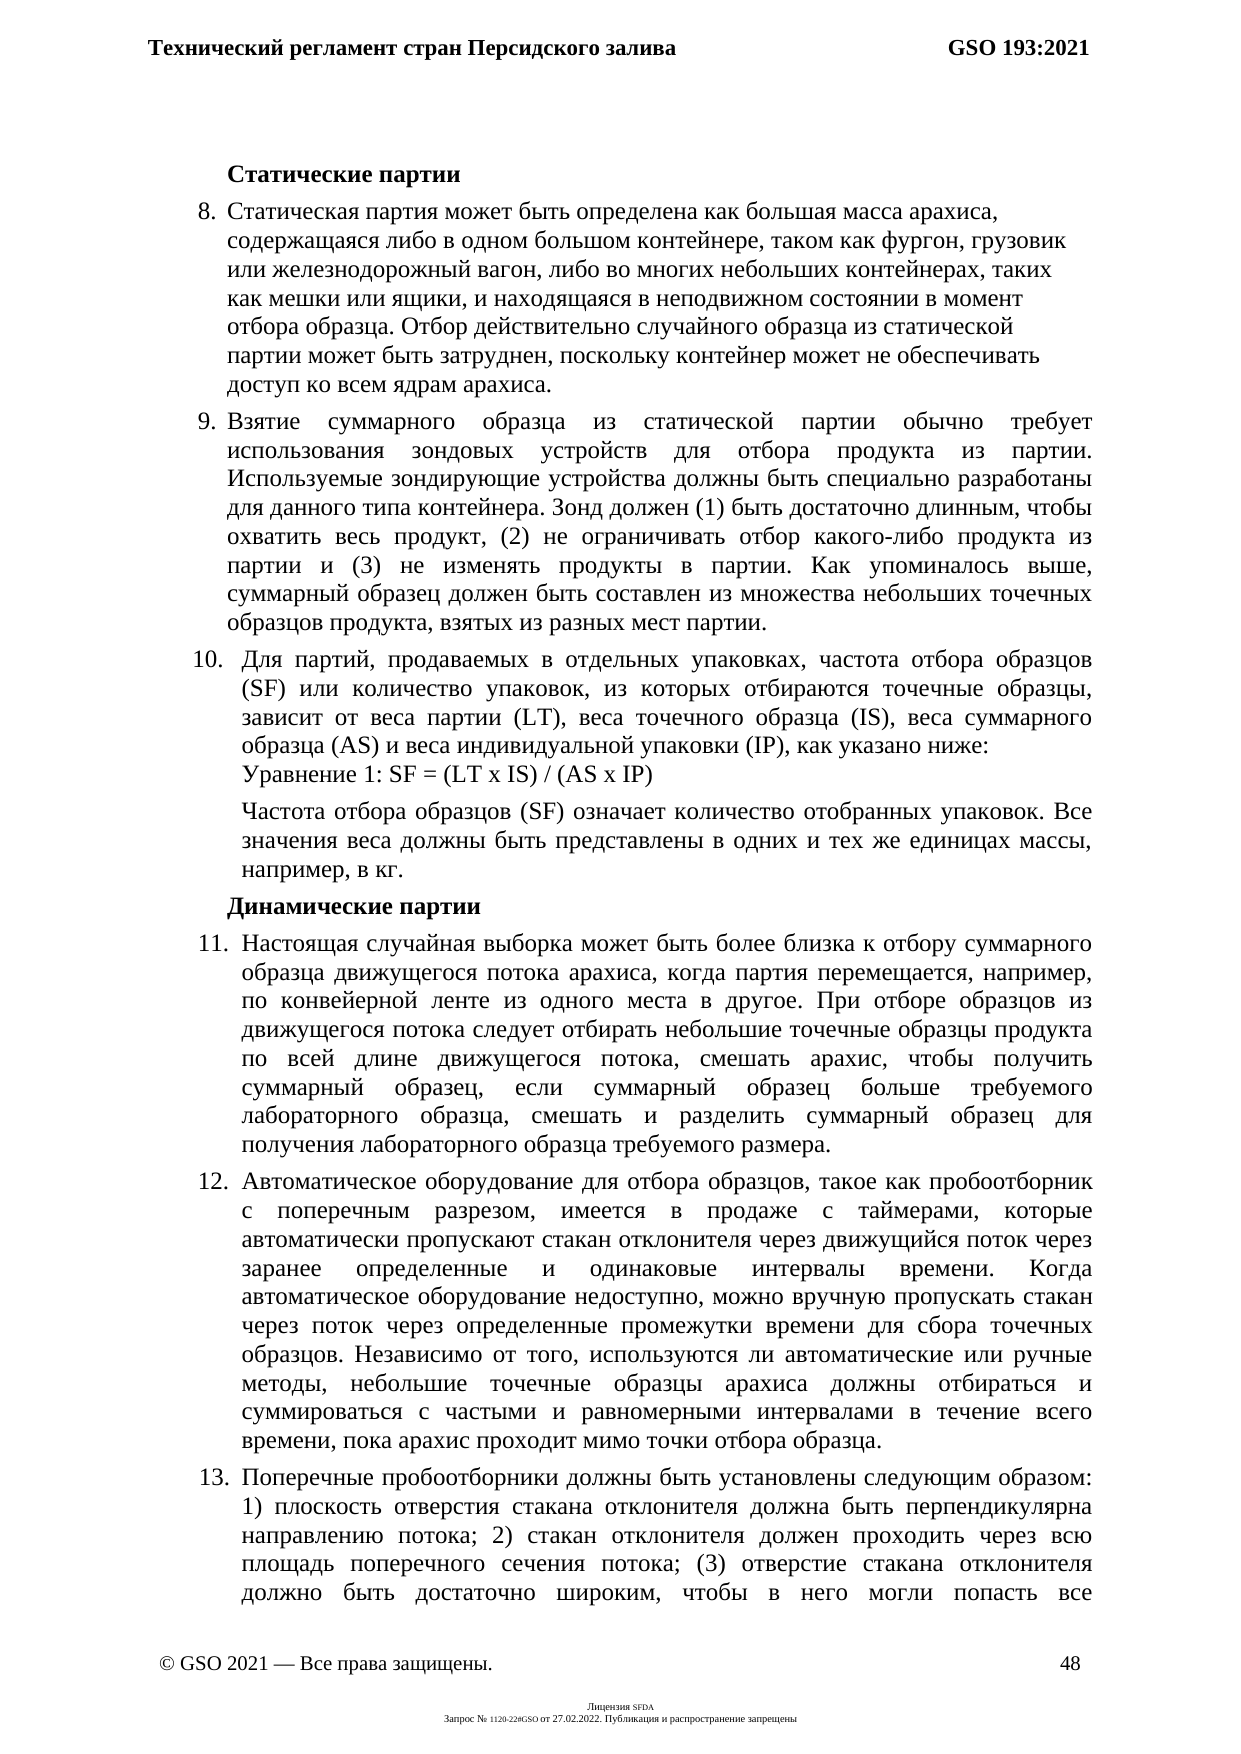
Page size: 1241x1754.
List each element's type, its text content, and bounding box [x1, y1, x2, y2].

text Динамические партии [148, 891, 1093, 920]
text Частота отбора образцов (SF) означает количество отобранных упаковок. Все значения веса должны быть представлены в одних и тех же единицах массы, например, в кг. [241, 796, 1093, 883]
list Взятие суммарного образца из статической партии обычно требует использования зондовых устройств для отбора продукта из партии. Используемые зондирующие устройства должны быть специально разработаны для данного типа контейнера. Зонд должен (1) быть достаточно длинным, чтобы охватить весь продукт, (2) не ограничивать отбор какого-либо продукта из партии и (3) не изменять продукты в партии. Как упоминалось выше, суммарный образец должен быть составлен из множества небольших точечных образцов продукта, взятых из разных мест партии. [198, 406, 1093, 636]
list Автоматическое оборудование для отбора образцов, такое как пробоотборник с поперечным разрезом, имеется в продаже с таймерами, которые автоматически пропускают стакан отклонителя через движущийся поток через заранее определенные и одинаковые интервалы времени. Когда автоматическое оборудование недоступно, можно вручную пропускать стакан через поток через определенные промежутки времени для сбора точечных образцов. Независимо от того, используются ли автоматические или ручные методы, небольшие точечные образцы арахиса должны отбираться и суммироваться с частыми и равномерными интервалами в течение всего времени, пока арахис проходит мимо точки отбора образца. [198, 1166, 1093, 1454]
list Настоящая случайная выборка может быть более близка к отбору суммарного образца движущегося потока арахиса, когда партия перемещается, например, по конвейерной ленте из одного места в другое. При отборе образцов из движущегося потока следует отбирать небольшие точечные образцы продукта по всей длине движущегося потока, смешать арахис, чтобы получить суммарный образец, если суммарный образец больше требуемого лабораторного образца, смешать и разделить суммарный образец для получения лабораторного образца требуемого размера. [198, 928, 1093, 1158]
list Для партий, продаваемых в отдельных упаковках, частота отбора образцов (SF) или количество упаковок, из которых отбираются точечные образцы, зависит от веса партии (LT), веса точечного образца (IS), веса суммарного образца (AS) и веса индивидуальной упаковки (IP), как указано ниже: [192, 644, 1093, 759]
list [199, 1462, 1093, 1606]
text Уравнение 1: SF = (LT x IS) / (AS x IP) [148, 759, 1093, 788]
list Статическая партия может быть определена как большая масса арахиса, содержащаяся либо в одном большом контейнере, таком как фургон, грузовик или железнодорожный вагон, либо во многих небольших контейнерах, таких как мешки или ящики, и находящаяся в неподвижном состоянии в момент отбора образца. Отбор действительно случайного образца из статической партии может быть затруднен, поскольку контейнер может не обеспечивать доступ ко всем ядрам арахиса. [198, 196, 1093, 398]
text Статические партии [148, 159, 1093, 188]
